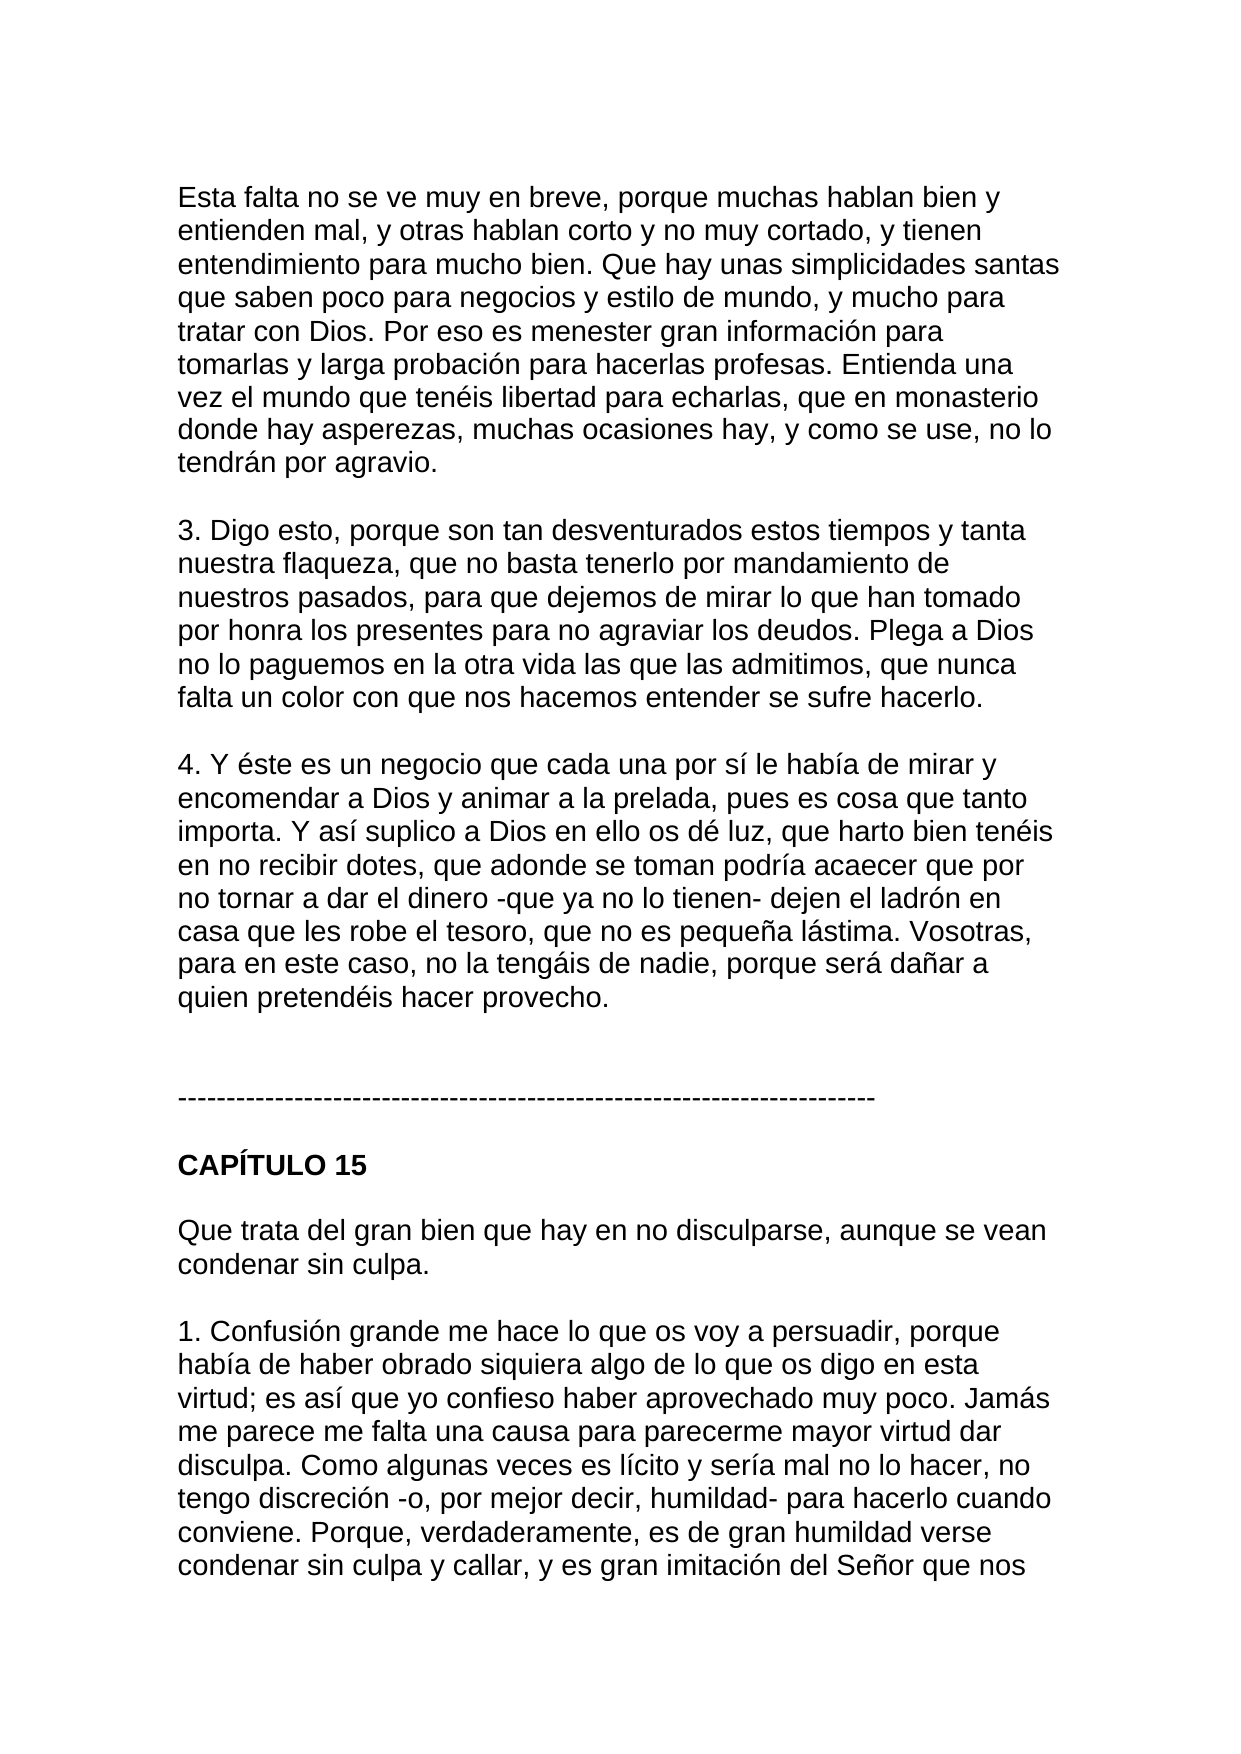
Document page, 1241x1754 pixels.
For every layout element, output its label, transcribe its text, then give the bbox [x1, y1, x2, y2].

text donde hay asperezas, muchas ocasiones hay, y como se use, no lo [177, 414, 1073, 446]
text 4. Y éste es un negocio que cada una por sí le había de mirar y encomendar a Dios y animar a la prelada, pues es cosa que tanto importa. Y así suplico a Dios en ello os dé luz, que harto bien tenéis en no recibir dotes, que adonde se toman podría acaecer que por [177, 747, 1060, 882]
text quien pretendéis hacer provecho. [177, 980, 1073, 1013]
text ------------------------------------------------------------------------ [177, 1080, 1073, 1114]
text Que trata del gran bien que hay en no disculparse, aunque se vean condenar sin culpa. [177, 1213, 1054, 1280]
text Esta falta no se ve muy en breve, porque muchas hablan bien y entienden mal, y otras hablan corto y no muy cortado, y tienen entendimiento para mucho bien. Que hay unas simplicidades santas que saben poco para negocios y estilo de mundo, y mucho para tratar con Dios. Por eso es menester gran información para [177, 180, 1067, 348]
text tendrán por agravio. [177, 446, 1073, 479]
text 1. Confusión grande me hace lo que os voy a persuadir, porque había de haber obrado siquiera algo de lo que os digo en esta virtud; es así que yo confieso haber aprovechado muy poco. Jamás me parece me falta una causa para parecerme mayor virtud dar disculpa. Como algunas veces es lícito y sería mal no lo hacer, no tengo discreción -o, por mejor decir, humildad- para hacerlo cuando conviene. Porque, verdaderamente, es de gran humildad verse condenar sin culpa y callar, y es gran imitación del Señor que nos [177, 1314, 1058, 1582]
text 3. Digo esto, porque son tan desventurados estos tiempos y tanta nuestra flaqueza, que no basta tenerlo por mandamiento de nuestros pasados, para que dejemos de mirar lo que han tomado por honra los presentes para no agraviar los deudos. Plega a Dios no lo paguemos en la otra vida las que las admitimos, que nunca falta un color con que nos hacemos entender se sufre hacerlo. [177, 512, 1041, 714]
text tomarlas y larga probación para hacerlas profesas. Entienda una vez el mundo que tenéis libertad para echarlas, que en monasterio [177, 348, 1045, 414]
text para en este caso, no la tengáis de nadie, porque será dañar a [177, 948, 1073, 979]
text CAPÍTULO 15 [177, 1147, 1073, 1181]
text no tornar a dar el dinero -que ya no lo tienen- dejen el ladrón en casa que les robe el tesoro, que no es pequeña lástima. Vosotras, [177, 882, 1039, 948]
